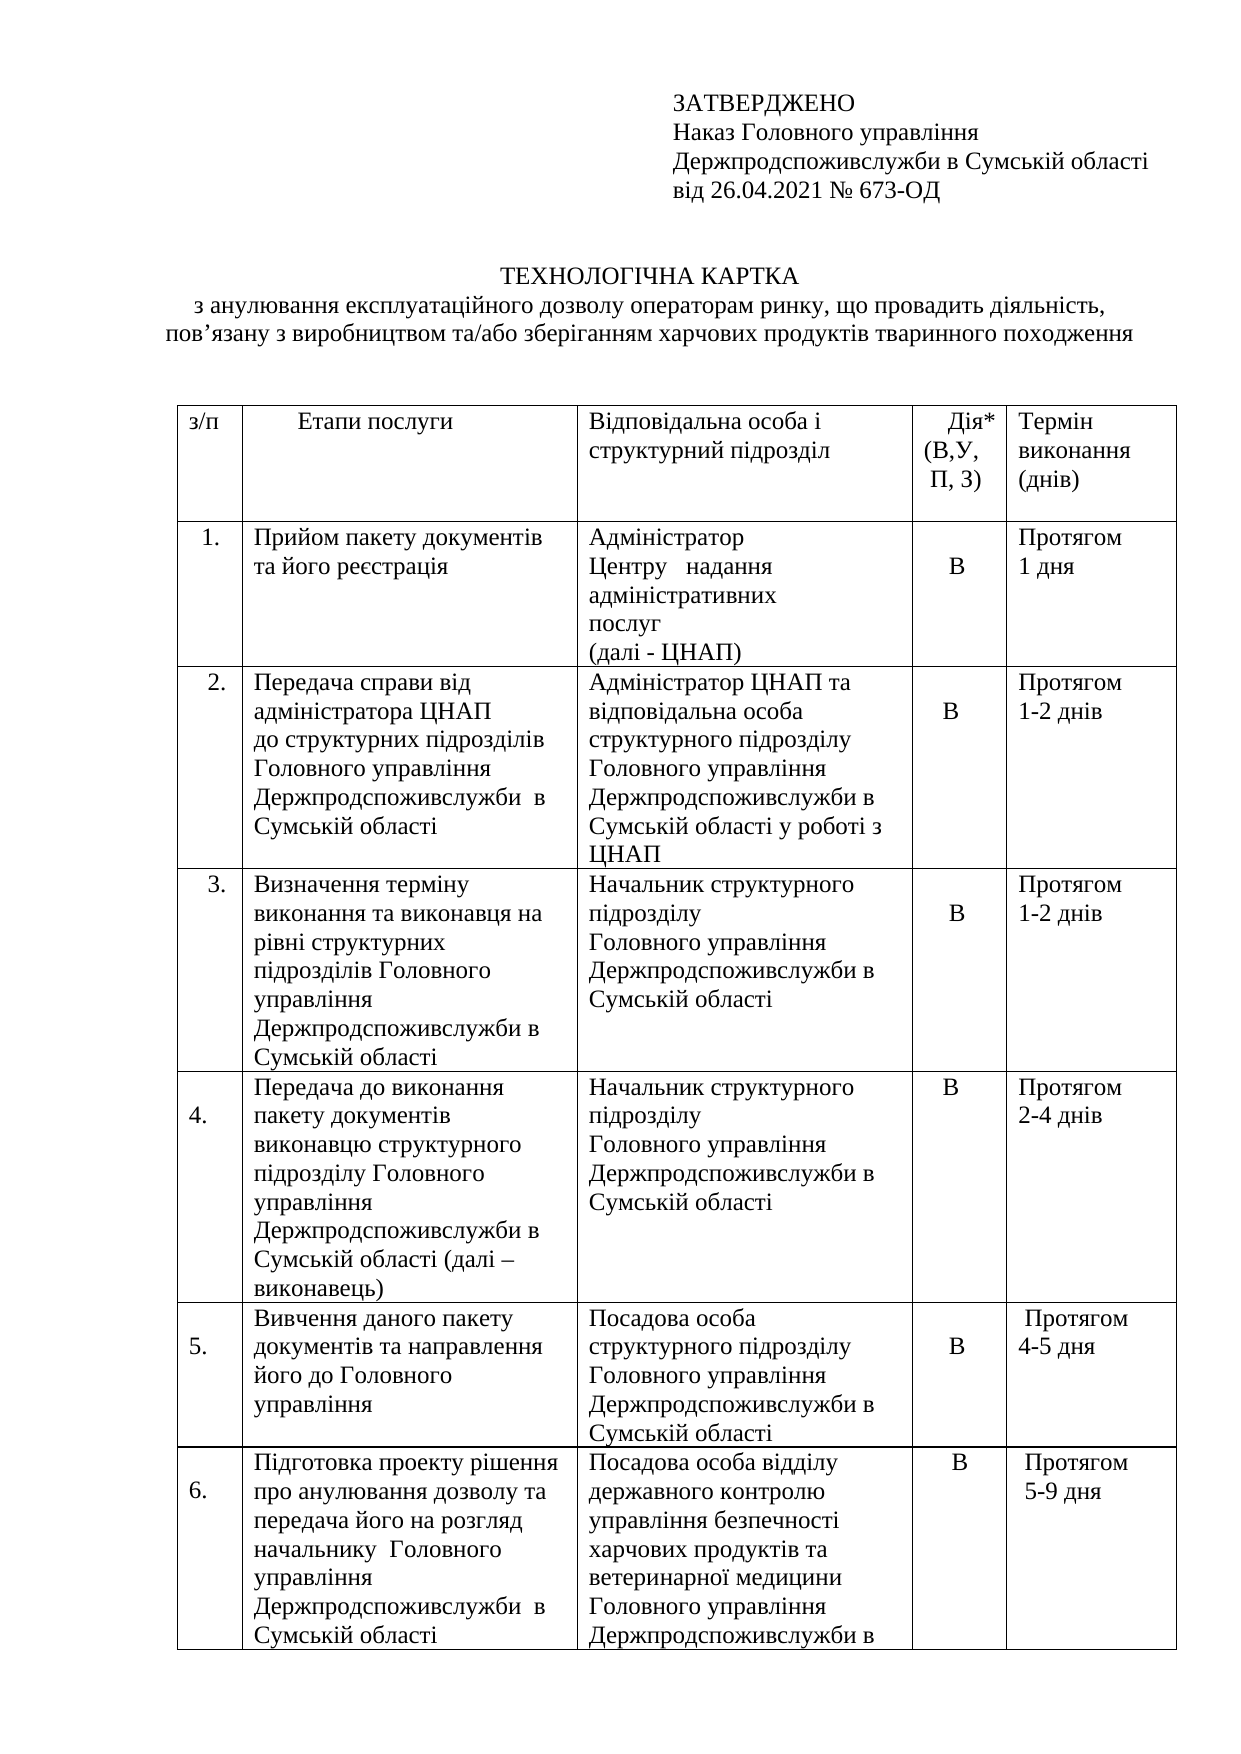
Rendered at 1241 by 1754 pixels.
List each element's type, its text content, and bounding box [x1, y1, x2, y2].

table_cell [578, 1448, 912, 1649]
table_cell 2. [178, 667, 242, 868]
table_cell Протягом 1-2 днів [1007, 869, 1176, 1071]
table_cell 6. [178, 1448, 242, 1649]
table_cell Передача справи від адміністратора ЦНАП до структурних підрозділів Головного управління Держпродспоживслужби в Сумській області [243, 667, 577, 868]
text від 26.04.2021 № 673-ОД [673, 175, 1152, 203]
table_header Етапи послуги [243, 406, 577, 521]
table_cell 1. [178, 522, 242, 666]
table_cell 5. [178, 1303, 242, 1446]
table_header Відповідальна особа і структурний підрозділ [578, 406, 912, 521]
table_cell Протягом 4-5 дня [1007, 1303, 1176, 1446]
table_cell Протягом 2-4 днів [1007, 1072, 1176, 1302]
table_cell В [913, 1448, 1006, 1649]
table_cell Прийом пакету документів та його реєстрація [243, 522, 577, 666]
table_cell Протягом 5-9 дня [1007, 1448, 1176, 1649]
table_cell Вивчення даного пакету документів та направлення його до Головного управління [243, 1303, 577, 1446]
table_cell Визначення терміну виконання та виконавця на рівні структурних підрозділів Головного управління Держпродспоживслужби в Сумській області [243, 869, 577, 1071]
table_header з/п [178, 406, 242, 521]
table_header Дія* (В,У, П, З) [913, 406, 1006, 521]
table_cell В [913, 869, 1006, 1071]
text з анулювання експлуатаційного дозволу операторам ринку, що провадить діяльність, пов’язану з виробництвом та/або зберіганням харчових продуктів тваринного походження [148, 290, 1152, 347]
table_cell Начальник структурного підрозділу Головного управління Держпродспоживслужби в Сумській області [578, 869, 912, 1071]
table_cell Адміністратор ЦНАП та відповідальна особа структурного підрозділу Головного управління Держпродспоживслужби в Сумській області у роботі з ЦНАП [578, 667, 912, 868]
table_cell Передача до виконання пакету документів виконавцю структурного підрозділу Головного управління Держпродспоживслужби в Сумській області (далі – виконавець) [243, 1072, 577, 1302]
table_cell В [913, 1303, 1006, 1446]
table_cell В [913, 667, 1006, 868]
text ЗАТВЕРДЖЕНО [673, 88, 1152, 117]
table_cell Протягом 1-2 днів [1007, 667, 1176, 868]
table_cell В [913, 522, 1006, 666]
table_cell Адміністратор Центру надання адміністративних послуг (далі - ЦНАП) [578, 522, 912, 666]
table_cell 4. [178, 1072, 242, 1302]
table_cell В [913, 1072, 1006, 1302]
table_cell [243, 1448, 577, 1649]
text ТЕХНОЛОГІЧНА КАРТКА [148, 261, 1152, 290]
table_header Термін виконання (днів) [1007, 406, 1176, 521]
text Наказ Головного управління Держпродспоживслужби в Сумській області [673, 117, 1152, 175]
table_cell 3. [178, 869, 242, 1071]
table_cell Посадова особа структурного підрозділу Головного управління Держпродспоживслужби в Сумській області [578, 1303, 912, 1446]
table_cell Протягом 1 дня [1007, 522, 1176, 666]
table_cell Начальник структурного підрозділу Головного управління Держпродспоживслужби в Сумській області [578, 1072, 912, 1302]
